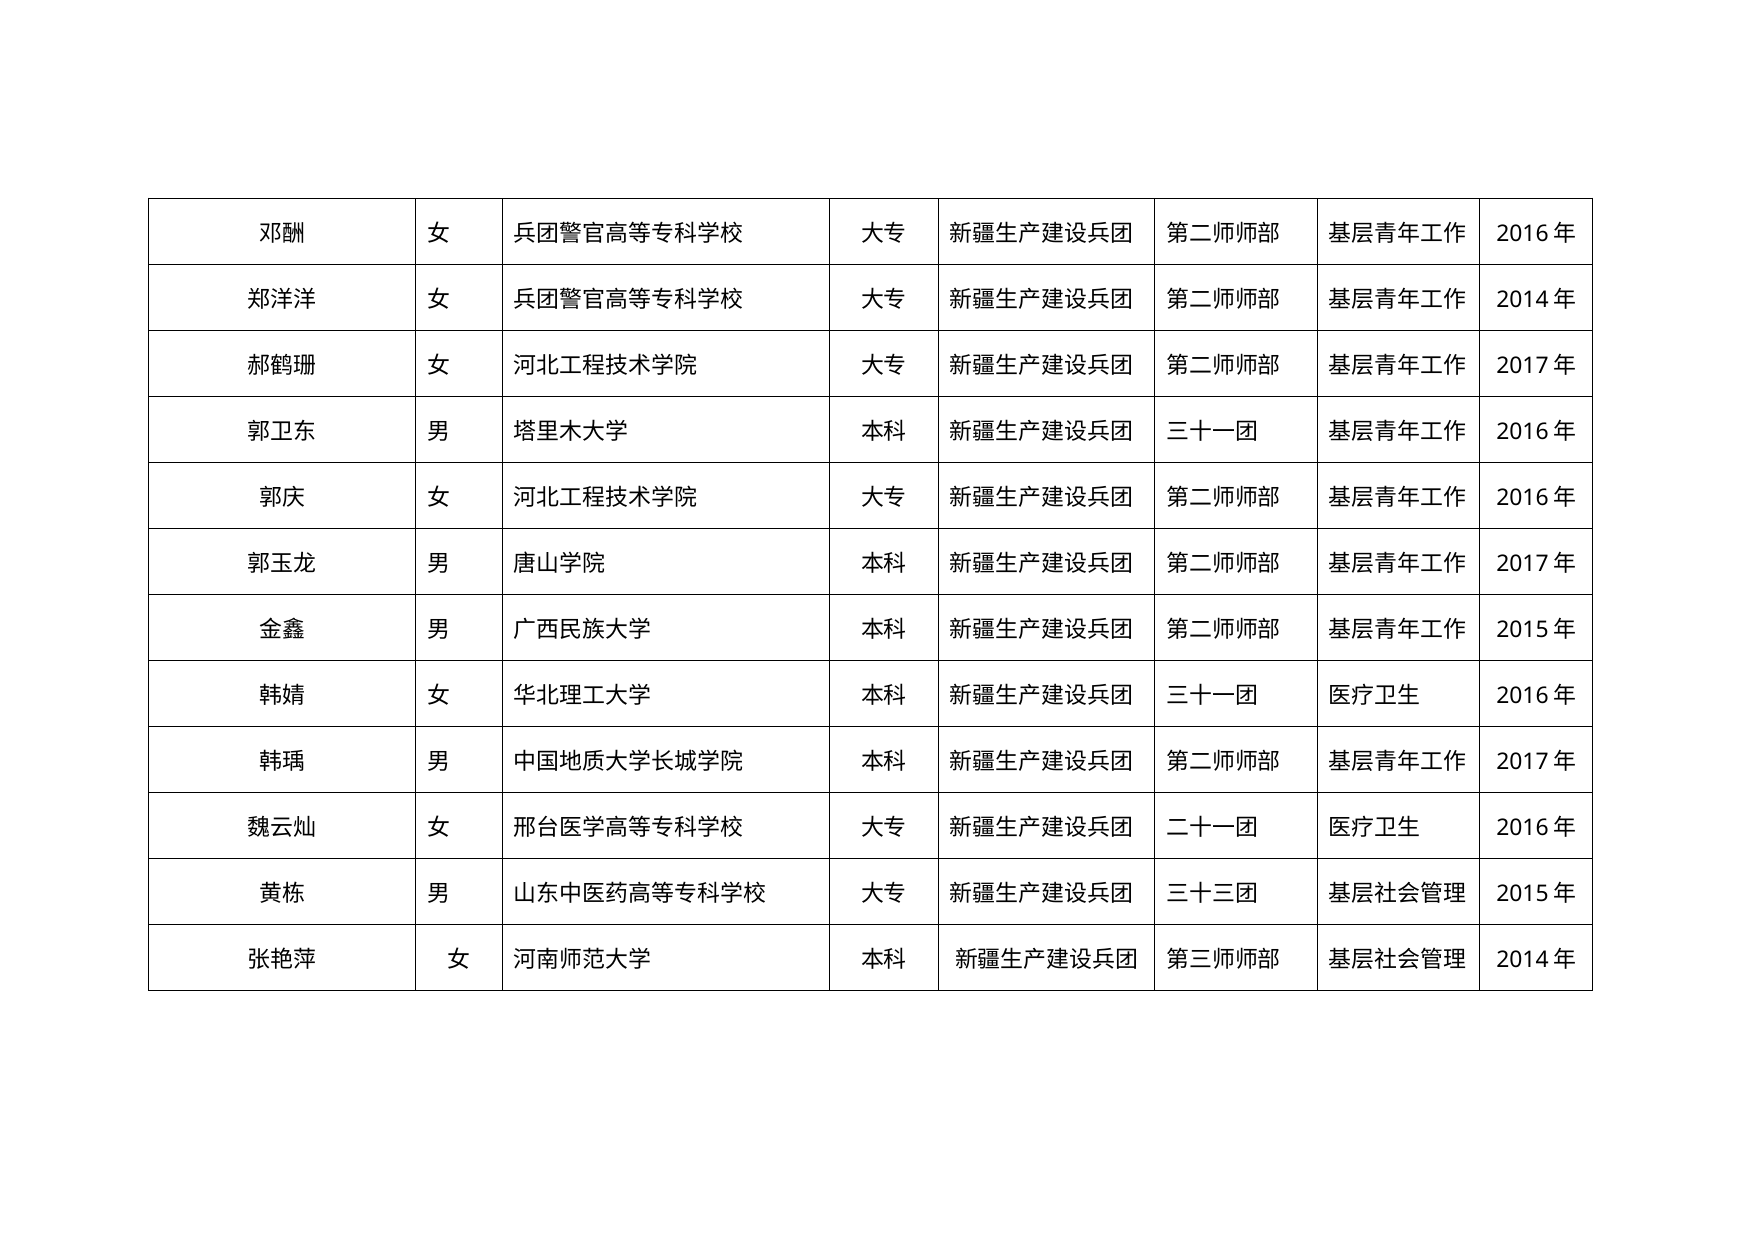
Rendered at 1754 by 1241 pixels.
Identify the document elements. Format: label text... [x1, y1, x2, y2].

table_cell 张艳萍 [149, 925, 415, 990]
table_cell 男 [416, 727, 502, 792]
table_cell 新疆生产建设兵团 [939, 727, 1154, 792]
table_cell 大专 [830, 859, 938, 924]
table_cell 唐山学院 [503, 529, 829, 594]
table_cell 男 [416, 595, 502, 660]
table_cell 郭玉龙 [149, 529, 415, 594]
table_cell 医疗卫生 [1318, 793, 1479, 858]
table_cell 第二师师部 [1155, 529, 1317, 594]
table_cell 第二师师部 [1155, 199, 1317, 264]
table_cell 基层青年工作 [1318, 265, 1479, 330]
table_cell 第二师师部 [1155, 727, 1317, 792]
table_cell 女 [416, 661, 502, 726]
table_cell 广西民族大学 [503, 595, 829, 660]
table_cell 本科 [830, 397, 938, 462]
table_cell 新疆生产建设兵团 [939, 331, 1154, 396]
table_cell 2017年 [1480, 529, 1592, 594]
table_cell 2016年 [1480, 463, 1592, 528]
table_cell 2016年 [1480, 199, 1592, 264]
table_cell 河北工程技术学院 [503, 463, 829, 528]
table_cell 韩婧 [149, 661, 415, 726]
table_cell 华北理工大学 [503, 661, 829, 726]
table_cell 男 [416, 529, 502, 594]
table_cell 女 [416, 925, 502, 990]
table_cell 基层青年工作 [1318, 397, 1479, 462]
table_cell 郑洋洋 [149, 265, 415, 330]
table_cell 女 [416, 265, 502, 330]
table_cell 邓酬 [149, 199, 415, 264]
table_cell 新疆生产建设兵团 [939, 793, 1154, 858]
table_cell 医疗卫生 [1318, 661, 1479, 726]
table_cell 2014年 [1480, 925, 1592, 990]
table_cell 兵团警官高等专科学校 [503, 199, 829, 264]
table_cell 男 [416, 859, 502, 924]
table_cell 2017年 [1480, 727, 1592, 792]
table_cell 兵团警官高等专科学校 [503, 265, 829, 330]
table_cell 新疆生产建设兵团 [939, 925, 1154, 990]
table_cell 三十一团 [1155, 661, 1317, 726]
table_cell 基层青年工作 [1318, 331, 1479, 396]
table_cell 金鑫 [149, 595, 415, 660]
table_cell 2015年 [1480, 859, 1592, 924]
table_cell 新疆生产建设兵团 [939, 199, 1154, 264]
table_cell 本科 [830, 595, 938, 660]
table_cell 基层社会管理 [1318, 859, 1479, 924]
table_cell 黄栋 [149, 859, 415, 924]
table_cell 第三师师部 [1155, 925, 1317, 990]
table_cell 2016年 [1480, 397, 1592, 462]
table_cell 新疆生产建设兵团 [939, 529, 1154, 594]
table_cell 2014年 [1480, 265, 1592, 330]
table_cell 第二师师部 [1155, 331, 1317, 396]
table_cell 新疆生产建设兵团 [939, 595, 1154, 660]
table_cell 基层青年工作 [1318, 463, 1479, 528]
table_cell 大专 [830, 793, 938, 858]
table_cell 魏云灿 [149, 793, 415, 858]
table_cell 新疆生产建设兵团 [939, 397, 1154, 462]
table_cell 第二师师部 [1155, 265, 1317, 330]
table_cell 本科 [830, 727, 938, 792]
table_cell 2016年 [1480, 793, 1592, 858]
table_cell 基层青年工作 [1318, 727, 1479, 792]
table_cell 2016年 [1480, 661, 1592, 726]
table_cell 大专 [830, 265, 938, 330]
table_cell 大专 [830, 331, 938, 396]
table_cell 2017年 [1480, 331, 1592, 396]
table_cell 新疆生产建设兵团 [939, 265, 1154, 330]
table_cell 郝鹤珊 [149, 331, 415, 396]
table_cell 第二师师部 [1155, 595, 1317, 660]
table_cell 2015年 [1480, 595, 1592, 660]
table_cell 郭庆 [149, 463, 415, 528]
table_cell 中国地质大学长城学院 [503, 727, 829, 792]
table_cell 基层青年工作 [1318, 199, 1479, 264]
table_cell 本科 [830, 529, 938, 594]
table_cell 三十三团 [1155, 859, 1317, 924]
table_cell 河南师范大学 [503, 925, 829, 990]
table_cell 基层青年工作 [1318, 595, 1479, 660]
table_cell 大专 [830, 463, 938, 528]
table_cell 河北工程技术学院 [503, 331, 829, 396]
table_cell 第二师师部 [1155, 463, 1317, 528]
table_cell 女 [416, 463, 502, 528]
table_cell 山东中医药高等专科学校 [503, 859, 829, 924]
table_cell 郭卫东 [149, 397, 415, 462]
table_cell 大专 [830, 199, 938, 264]
table_cell 女 [416, 793, 502, 858]
table_cell 二十一团 [1155, 793, 1317, 858]
table_cell 三十一团 [1155, 397, 1317, 462]
table_cell 基层社会管理 [1318, 925, 1479, 990]
table_cell 男 [416, 397, 502, 462]
table_cell 塔里木大学 [503, 397, 829, 462]
table_cell 本科 [830, 925, 938, 990]
table_cell 基层青年工作 [1318, 529, 1479, 594]
table_cell 新疆生产建设兵团 [939, 463, 1154, 528]
table_cell 本科 [830, 661, 938, 726]
table_cell 韩瑀 [149, 727, 415, 792]
table_cell 新疆生产建设兵团 [939, 661, 1154, 726]
table_cell 女 [416, 331, 502, 396]
table_cell 女 [416, 199, 502, 264]
table_cell 新疆生产建设兵团 [939, 859, 1154, 924]
table_cell 邢台医学高等专科学校 [503, 793, 829, 858]
